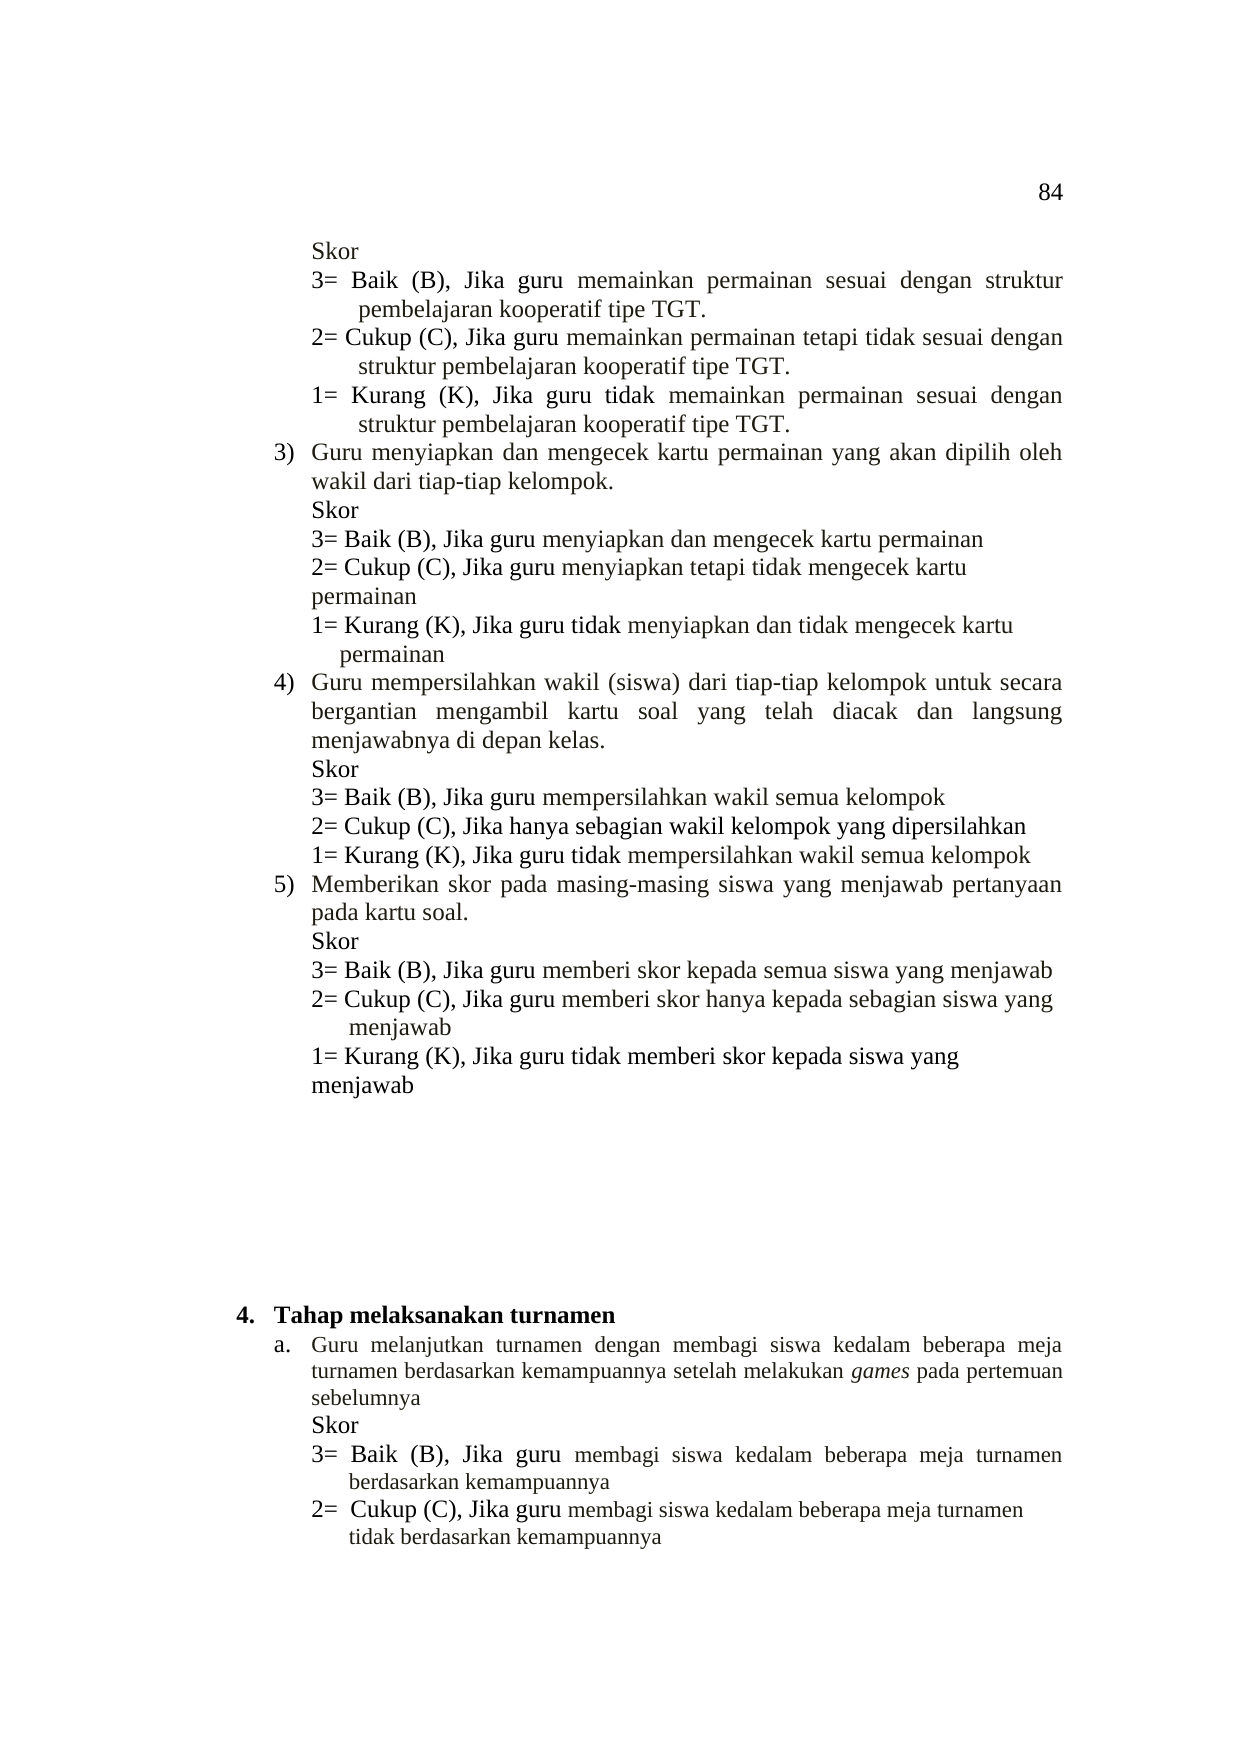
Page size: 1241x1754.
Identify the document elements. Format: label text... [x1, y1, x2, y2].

list 3= Baik (B), Jika guru memberi skor kepada semua siswa yang menjawab [311, 955, 1063, 984]
list Skor [311, 236, 1063, 265]
list Guru melanjutkan turnamen dengan membagi siswa kedalam beberapa meja turnamen berdasarkan kemampuannya setelah melakukan games pada pertemuan sebelumnya [274, 1329, 1063, 1410]
list Guru menyiapkan dan mengecek kartu permainan yang akan dipilih oleh wakil dari tiap-tiap kelompok. [274, 437, 1063, 495]
list Skor [311, 926, 1063, 955]
list 2= Cukup (C), Jika guru menyiapkan tetapi tidak mengecek kartu permainan [311, 552, 1063, 610]
list Skor [311, 1410, 1063, 1439]
list Skor [311, 495, 1063, 524]
list 2= Cukup (C), Jika guru membagi siswa kedalam beberapa meja turnamen tidak berdasarkan kemampuannya [311, 1494, 1063, 1549]
list Guru mempersilahkan wakil (siswa) dari tiap-tiap kelompok untuk secara bergantian mengambil kartu soal yang telah diacak dan langsung menjawabnya di depan kelas. [274, 667, 1063, 754]
text 1= Kurang (K), Jika guru tidak mempersilahkan wakil semua kelompok [311, 840, 1063, 869]
list Tahap melaksanakan turnamen [236, 1300, 1063, 1329]
list 1= Kurang (K), Jika guru tidak menyiapkan dan tidak mengecek kartu permainan [311, 610, 1063, 667]
list Memberikan skor pada masing-masing siswa yang menjawab pertanyaan pada kartu soal. [274, 869, 1063, 926]
text 2= Cukup (C), Jika hanya sebagian wakil kelompok yang dipersilahkan [311, 811, 1063, 840]
text Skor [311, 754, 1063, 782]
list 3= Baik (B), Jika guru memainkan permainan sesuai dengan struktur pembelajaran kooperatif tipe TGT. [311, 265, 1063, 322]
list 3= Baik (B), Jika guru membagi siswa kedalam beberapa meja turnamen berdasarkan kemampuannya [311, 1439, 1063, 1494]
list 1= Kurang (K), Jika guru tidak memainkan permainan sesuai dengan struktur pembelajaran kooperatif tipe TGT. [311, 380, 1063, 437]
list 2= Cukup (C), Jika guru memainkan permainan tetapi tidak sesuai dengan struktur pembelajaran kooperatif tipe TGT. [311, 322, 1063, 380]
text 3= Baik (B), Jika guru mempersilahkan wakil semua kelompok [311, 782, 1063, 811]
list 2= Cukup (C), Jika guru memberi skor hanya kepada sebagian siswa yang menjawab [311, 984, 1063, 1041]
list 3= Baik (B), Jika guru menyiapkan dan mengecek kartu permainan [311, 524, 1063, 552]
list 1= Kurang (K), Jika guru tidak memberi skor kepada siswa yang menjawab [311, 1041, 1063, 1099]
